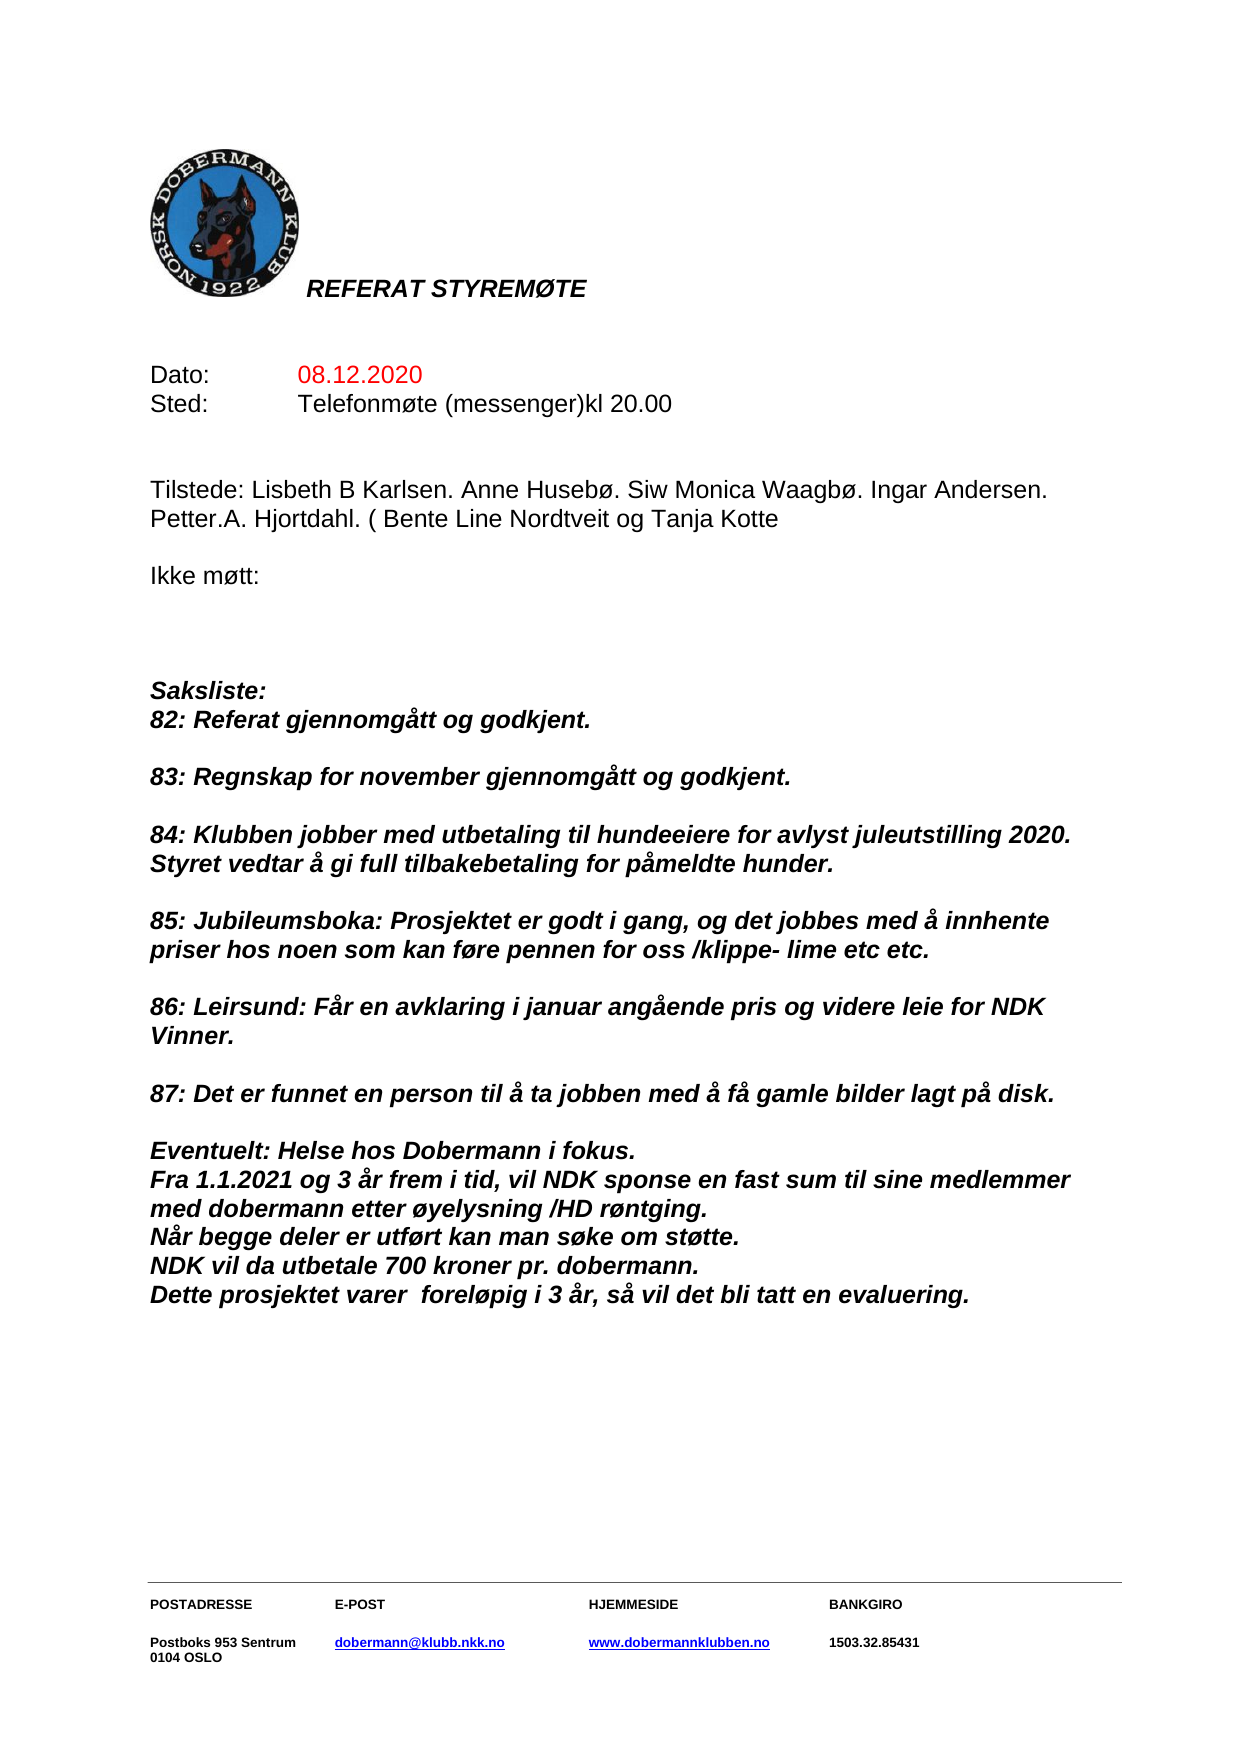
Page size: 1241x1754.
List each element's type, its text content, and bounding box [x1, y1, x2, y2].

text NDK vil da utbetale 700 kroner pr. dobermann. [150, 1251, 1090, 1280]
text Fra 1.1.2021 og 3 år frem i tid, vil NDK sponse en fast sum til sine medlemmer med dobermann etter øyelysning /HD røntging. [150, 1165, 1090, 1222]
picture [150, 149, 299, 297]
text Ikke møtt: [150, 561, 1090, 590]
text Når begge deler er utført kan man søke om støtte. [150, 1222, 1090, 1251]
text 87: Det er funnet en person til å ta jobben med å få gamle bilder lagt på disk. [150, 1078, 1090, 1107]
text 86: Leirsund: Får en avklaring i januar angående pris og videre leie for NDK Vinner. [150, 992, 1090, 1050]
text 82: Referat gjennomgått og godkjent. [150, 705, 1090, 733]
text 83: Regnskap for november gjennomgått og godkjent. [150, 762, 1090, 791]
text Saksliste: [150, 676, 1090, 705]
text Tilstede: Lisbeth B Karlsen. Anne Husebø. Siw Monica Waagbø. Ingar Andersen. Petter.A. Hjortdahl. ( Bente Line Nordtveit og Tanja Kotte [150, 475, 1090, 532]
text Dette prosjektet varer foreløpig i 3 år, så vil det bli tatt en evaluering. [150, 1280, 1090, 1308]
text Sted: Telefonmøte (messenger)kl 20.00 [150, 388, 1090, 417]
text Eventuelt: Helse hos Dobermann i fokus. [150, 1136, 1090, 1165]
text 85: Jubileumsboka: Prosjektet er godt i gang, og det jobbes med å innhente priser hos noen som kan føre pennen for oss /klippe- lime etc etc. [150, 906, 1090, 963]
text 84: Klubben jobber med utbetaling til hundeeiere for avlyst juleutstilling 2020. Styret vedtar å gi full tilbakebetaling for påmeldte hunder. [150, 820, 1090, 877]
text REFERAT STYREMØTE [150, 150, 1090, 302]
text Dato: 08.12.2020 [150, 360, 1090, 388]
